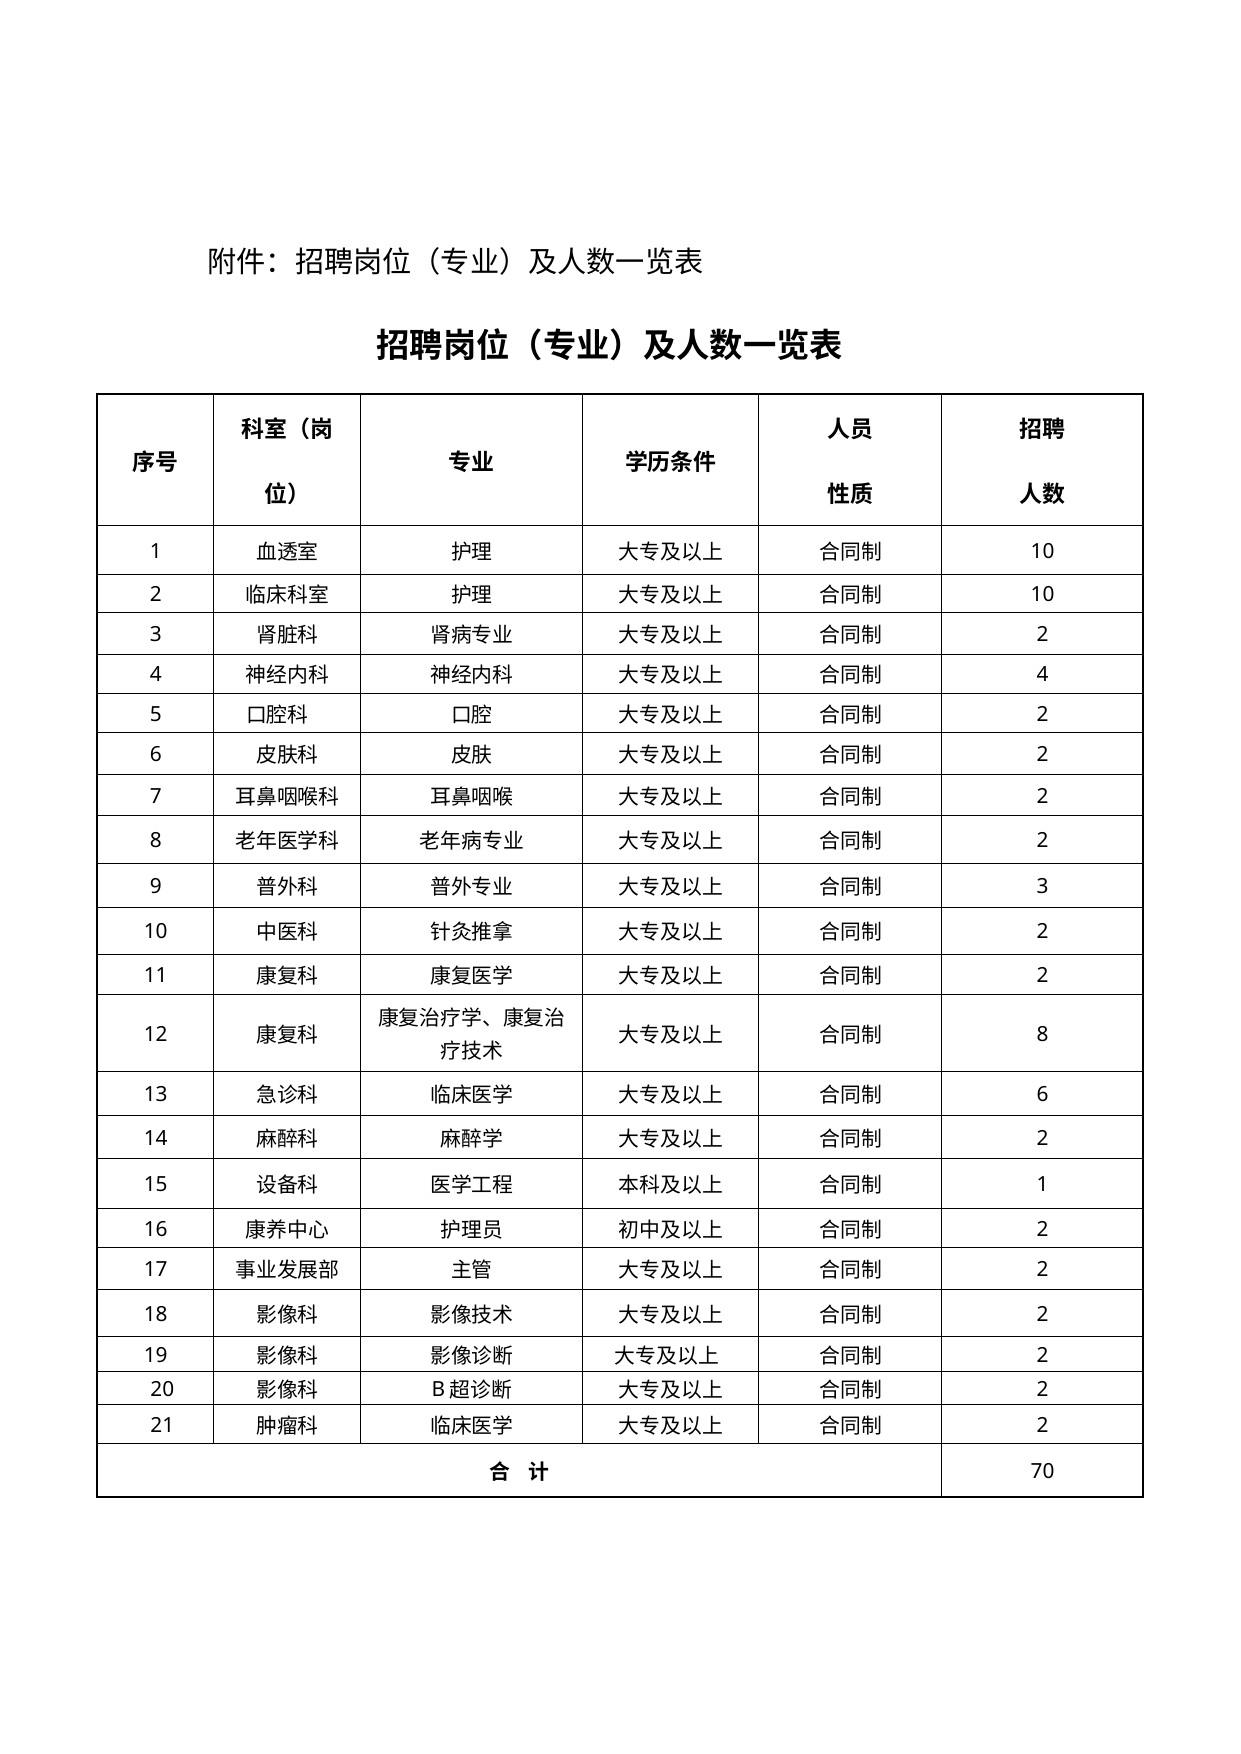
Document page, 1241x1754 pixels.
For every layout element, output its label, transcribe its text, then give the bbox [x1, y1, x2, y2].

table_cell 合同制 [759, 733, 941, 774]
table_cell 学历条件 [583, 395, 758, 525]
table_cell 2 [98, 575, 213, 612]
table_cell 4 [98, 655, 213, 693]
table_cell 皮肤科 [214, 733, 360, 774]
table_cell 2 [942, 1116, 1142, 1158]
table_cell 2 [942, 775, 1142, 815]
table_cell 2 [942, 908, 1142, 953]
table_cell 大专及以上 [583, 575, 758, 612]
table_cell 2 [942, 1372, 1142, 1404]
table_cell 肾病专业 [361, 613, 582, 654]
table_cell 科室（岗位） [214, 395, 360, 525]
table_cell B超诊断 [361, 1372, 582, 1404]
table_cell 2 [942, 1209, 1142, 1247]
table_cell 大专及以上 [583, 816, 758, 863]
table_cell 大专及以上 [583, 995, 758, 1071]
table_cell 大专及以上 [583, 1405, 758, 1443]
table_cell 合同制 [759, 694, 941, 732]
table_cell 19 [98, 1337, 213, 1371]
table_cell 初中及以上 [583, 1209, 758, 1247]
table_cell 16 [98, 1209, 213, 1247]
table_cell 合同制 [759, 955, 941, 994]
table_cell 1 [942, 1159, 1142, 1208]
table_cell 合同制 [759, 1290, 941, 1336]
list 附件：招聘岗位（专业）及人数一览表 [207, 227, 1053, 292]
table_cell 大专及以上 [583, 1248, 758, 1289]
table_cell 临床医学 [361, 1405, 582, 1443]
table_cell 肿瘤科 [214, 1405, 360, 1443]
table_cell 1 [98, 526, 213, 574]
table_cell 10 [98, 908, 213, 953]
table_cell 大专及以上 [583, 955, 758, 994]
table_cell 大专及以上 [583, 655, 758, 693]
table_cell 康复医学 [361, 955, 582, 994]
table_cell 合同制 [759, 816, 941, 863]
table_cell 12 [98, 995, 213, 1071]
table_cell 口腔科 [214, 694, 360, 732]
table_cell 6 [98, 733, 213, 774]
table_cell 2 [942, 694, 1142, 732]
table_cell 大专及以上 [583, 1337, 758, 1371]
table_cell 2 [942, 1248, 1142, 1289]
table_cell 护理 [361, 526, 582, 574]
table_cell 3 [98, 613, 213, 654]
table_cell 合同制 [759, 613, 941, 654]
table_cell 合同制 [759, 575, 941, 612]
table_cell 麻醉学 [361, 1116, 582, 1158]
table_cell 临床医学 [361, 1072, 582, 1115]
table_cell 合同制 [759, 1248, 941, 1289]
table_cell 序号 [98, 395, 213, 525]
table_cell 护理 [361, 575, 582, 612]
table_cell 大专及以上 [583, 908, 758, 953]
table_cell 老年医学科 [214, 816, 360, 863]
table_cell 主管 [361, 1248, 582, 1289]
table_cell 耳鼻咽喉 [361, 775, 582, 815]
table_cell 2 [942, 955, 1142, 994]
table_cell 设备科 [214, 1159, 360, 1208]
table_cell 普外专业 [361, 864, 582, 907]
table_cell 10 [942, 575, 1142, 612]
table_cell 康复科 [214, 995, 360, 1071]
table_cell 6 [942, 1072, 1142, 1115]
table_cell 2 [942, 1405, 1142, 1443]
table_cell 8 [98, 816, 213, 863]
table_cell 合同制 [759, 1116, 941, 1158]
table_cell 大专及以上 [583, 1116, 758, 1158]
table_cell 合同制 [759, 1072, 941, 1115]
table_cell 招聘 人数 [942, 395, 1142, 525]
table_cell 影像科 [214, 1290, 360, 1336]
table_cell 合 计 [98, 1444, 941, 1496]
table_cell 麻醉科 [214, 1116, 360, 1158]
table_cell 大专及以上 [583, 613, 758, 654]
table_cell 合同制 [759, 1372, 941, 1404]
table_cell 2 [942, 733, 1142, 774]
table_cell 大专及以上 [583, 1072, 758, 1115]
table_cell 合同制 [759, 526, 941, 574]
table_cell 合同制 [759, 1209, 941, 1247]
table_cell 合同制 [759, 908, 941, 953]
table_cell 合同制 [759, 995, 941, 1071]
table_cell 人员 性质 [759, 395, 941, 525]
table_cell 事业发展部 [214, 1248, 360, 1289]
table_cell 大专及以上 [583, 775, 758, 815]
table_cell 11 [98, 955, 213, 994]
table_cell 影像诊断 [361, 1337, 582, 1371]
table_cell 18 [98, 1290, 213, 1336]
table_cell 影像科 [214, 1337, 360, 1371]
table_cell 专业 [361, 395, 582, 525]
table_cell 大专及以上 [583, 733, 758, 774]
table_cell 合同制 [759, 655, 941, 693]
table_cell 2 [942, 816, 1142, 863]
table_cell 普外科 [214, 864, 360, 907]
table_cell 3 [942, 864, 1142, 907]
table_cell 7 [98, 775, 213, 815]
table_cell 耳鼻咽喉科 [214, 775, 360, 815]
table_cell 大专及以上 [583, 1372, 758, 1404]
table_cell 14 [98, 1116, 213, 1158]
table_cell 大专及以上 [583, 526, 758, 574]
table_cell 皮肤 [361, 733, 582, 774]
table_cell 医学工程 [361, 1159, 582, 1208]
table_cell 13 [98, 1072, 213, 1115]
table_cell 护理员 [361, 1209, 582, 1247]
table_cell 合同制 [759, 864, 941, 907]
table_cell 合同制 [759, 1405, 941, 1443]
table_cell 21 [98, 1405, 213, 1443]
table_cell 康复科 [214, 955, 360, 994]
table_cell 影像技术 [361, 1290, 582, 1336]
table_cell 10 [942, 526, 1142, 574]
table_header 招聘岗位（专业）及人数一览表 [97, 292, 1143, 393]
table_cell 急诊科 [214, 1072, 360, 1115]
table_cell 影像科 [214, 1372, 360, 1404]
table_cell 合同制 [759, 1337, 941, 1371]
table_cell 针灸推拿 [361, 908, 582, 953]
table_cell 2 [942, 613, 1142, 654]
table_cell 血透室 [214, 526, 360, 574]
table_cell 70 [942, 1444, 1142, 1496]
table_cell 中医科 [214, 908, 360, 953]
table_cell 大专及以上 [583, 694, 758, 732]
table_cell 临床科室 [214, 575, 360, 612]
table_cell 4 [942, 655, 1142, 693]
table_cell 神经内科 [214, 655, 360, 693]
table_cell 口腔 [361, 694, 582, 732]
table_cell 肾脏科 [214, 613, 360, 654]
table_cell 2 [942, 1337, 1142, 1371]
table_cell 本科及以上 [583, 1159, 758, 1208]
table_cell 老年病专业 [361, 816, 582, 863]
table_cell 合同制 [759, 1159, 941, 1208]
table_cell 康复治疗学、康复治疗技术 [361, 995, 582, 1071]
table_cell 20 [98, 1372, 213, 1404]
table_cell 大专及以上 [583, 1290, 758, 1336]
table_cell 17 [98, 1248, 213, 1289]
table_cell 15 [98, 1159, 213, 1208]
table_cell 康养中心 [214, 1209, 360, 1247]
table_cell 2 [942, 1290, 1142, 1336]
table_cell 大专及以上 [583, 864, 758, 907]
table_cell 神经内科 [361, 655, 582, 693]
table_cell 9 [98, 864, 213, 907]
table_cell 8 [942, 995, 1142, 1071]
table_cell 5 [98, 694, 213, 732]
table_cell 合同制 [759, 775, 941, 815]
